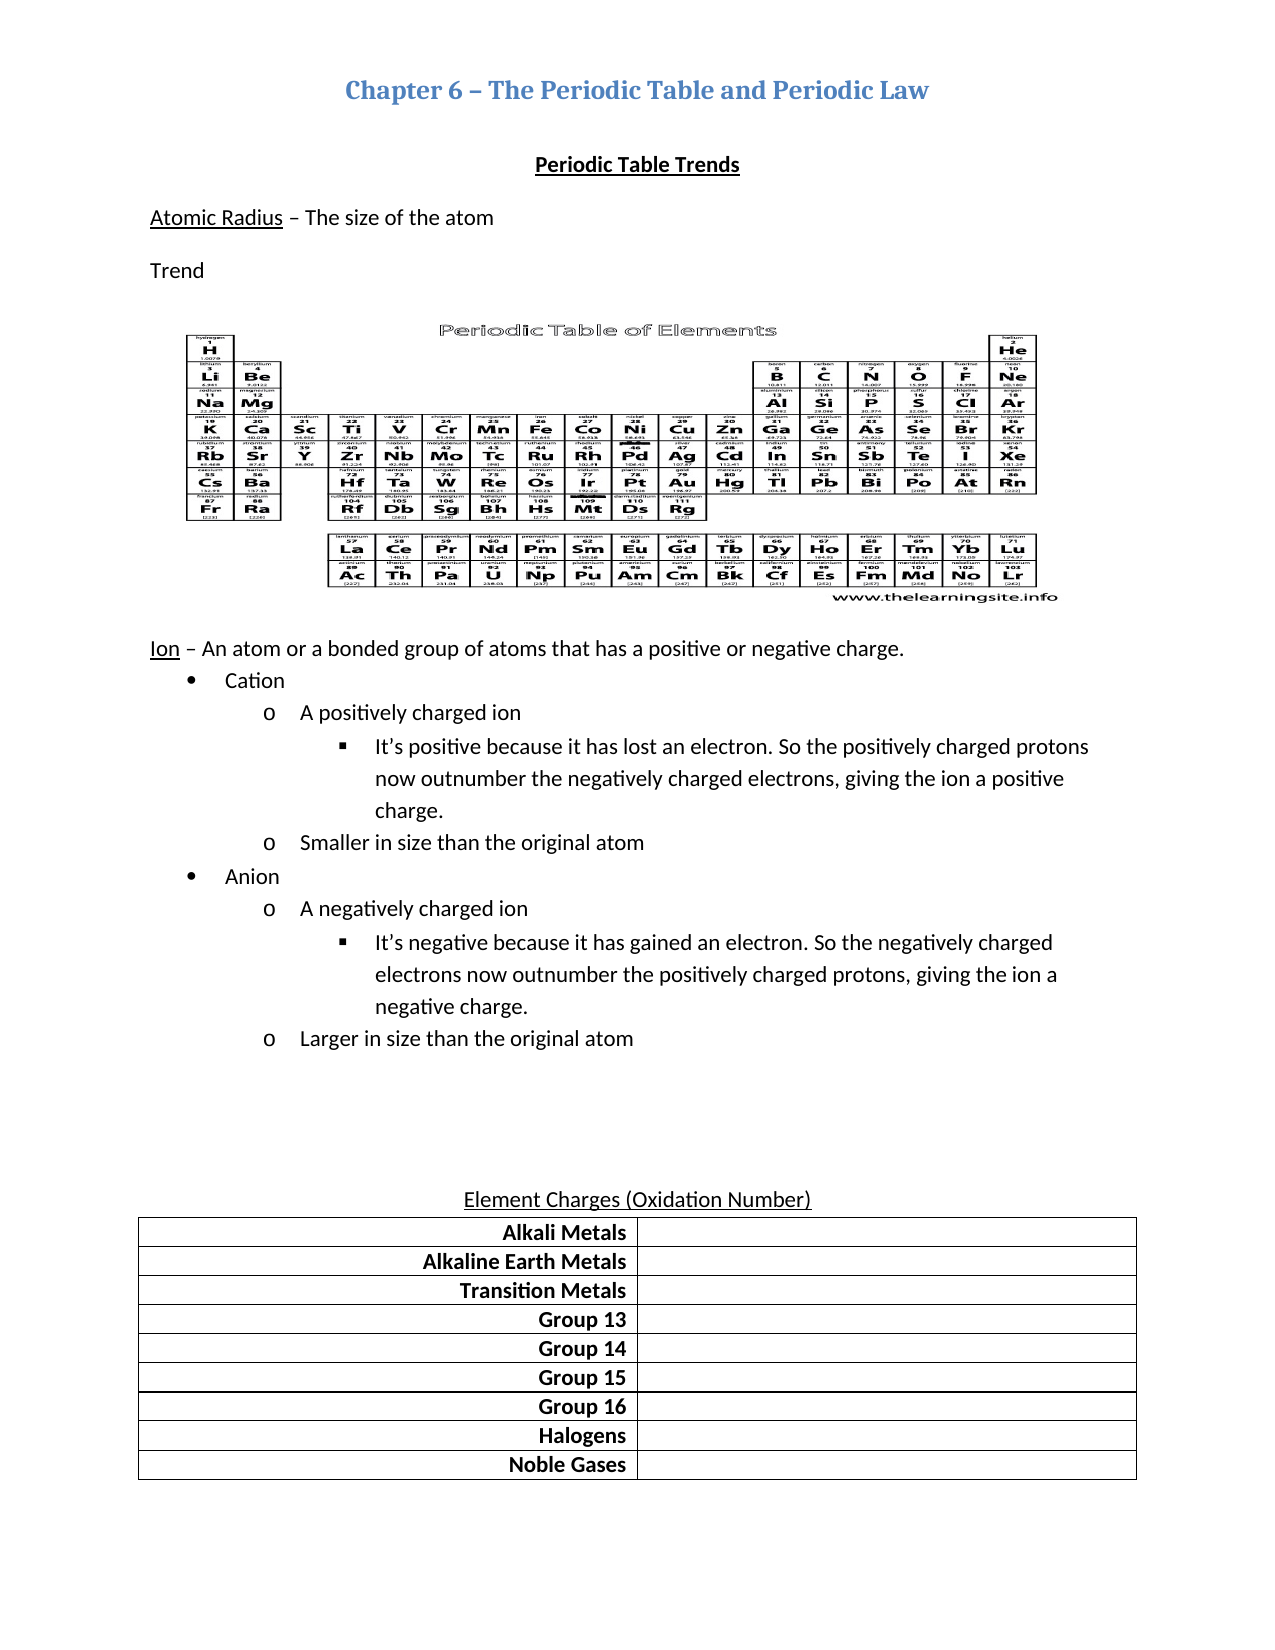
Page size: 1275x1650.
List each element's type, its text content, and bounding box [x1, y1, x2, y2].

list Smaller in size than the original atom [262, 828, 1125, 858]
list A negatively charged ion [262, 894, 1125, 923]
table_header [638, 1218, 1136, 1246]
picture [150, 309, 1077, 609]
text Trend [150, 256, 1125, 284]
list Anion [187, 862, 1125, 890]
table_cell [638, 1363, 1136, 1391]
list A positively charged ion [262, 698, 1125, 728]
text Atomic Radius – The size of the atom [150, 203, 1125, 231]
text Element Charges (Oxidation Number) [150, 1185, 1125, 1213]
table_cell [638, 1247, 1136, 1275]
list Larger in size than the original atom [262, 1024, 1125, 1053]
table_cell [638, 1334, 1136, 1362]
table_cell [638, 1451, 1136, 1478]
table_cell Group 16 [139, 1393, 637, 1420]
table_cell [638, 1276, 1136, 1304]
list It’s positive because it has lost an electron. So the positively charged protons now outnumber the negatively charged electrons, giving the ion a positive charge. [337, 732, 1125, 824]
text Periodic Table Trends [150, 150, 1125, 178]
table_cell Noble Gases [139, 1451, 637, 1478]
table_cell Transition Metals [139, 1276, 637, 1304]
list It’s negative because it has gained an electron. So the negatively charged electrons now outnumber the positively charged protons, giving the ion a negative charge. [337, 928, 1125, 1020]
table_cell Group 13 [139, 1305, 637, 1333]
text Ion – An atom or a bonded group of atoms that has a positive or negative charge. [150, 634, 1125, 662]
table_cell [638, 1421, 1136, 1449]
list Cation [187, 666, 1125, 694]
table_cell Alkaline Earth Metals [139, 1247, 637, 1275]
table_cell Halogens [139, 1421, 637, 1449]
table_cell [638, 1393, 1136, 1420]
table_header Alkali Metals [139, 1218, 637, 1246]
table_cell Group 14 [139, 1334, 637, 1362]
table_cell Group 15 [139, 1363, 637, 1391]
table_cell [638, 1305, 1136, 1333]
